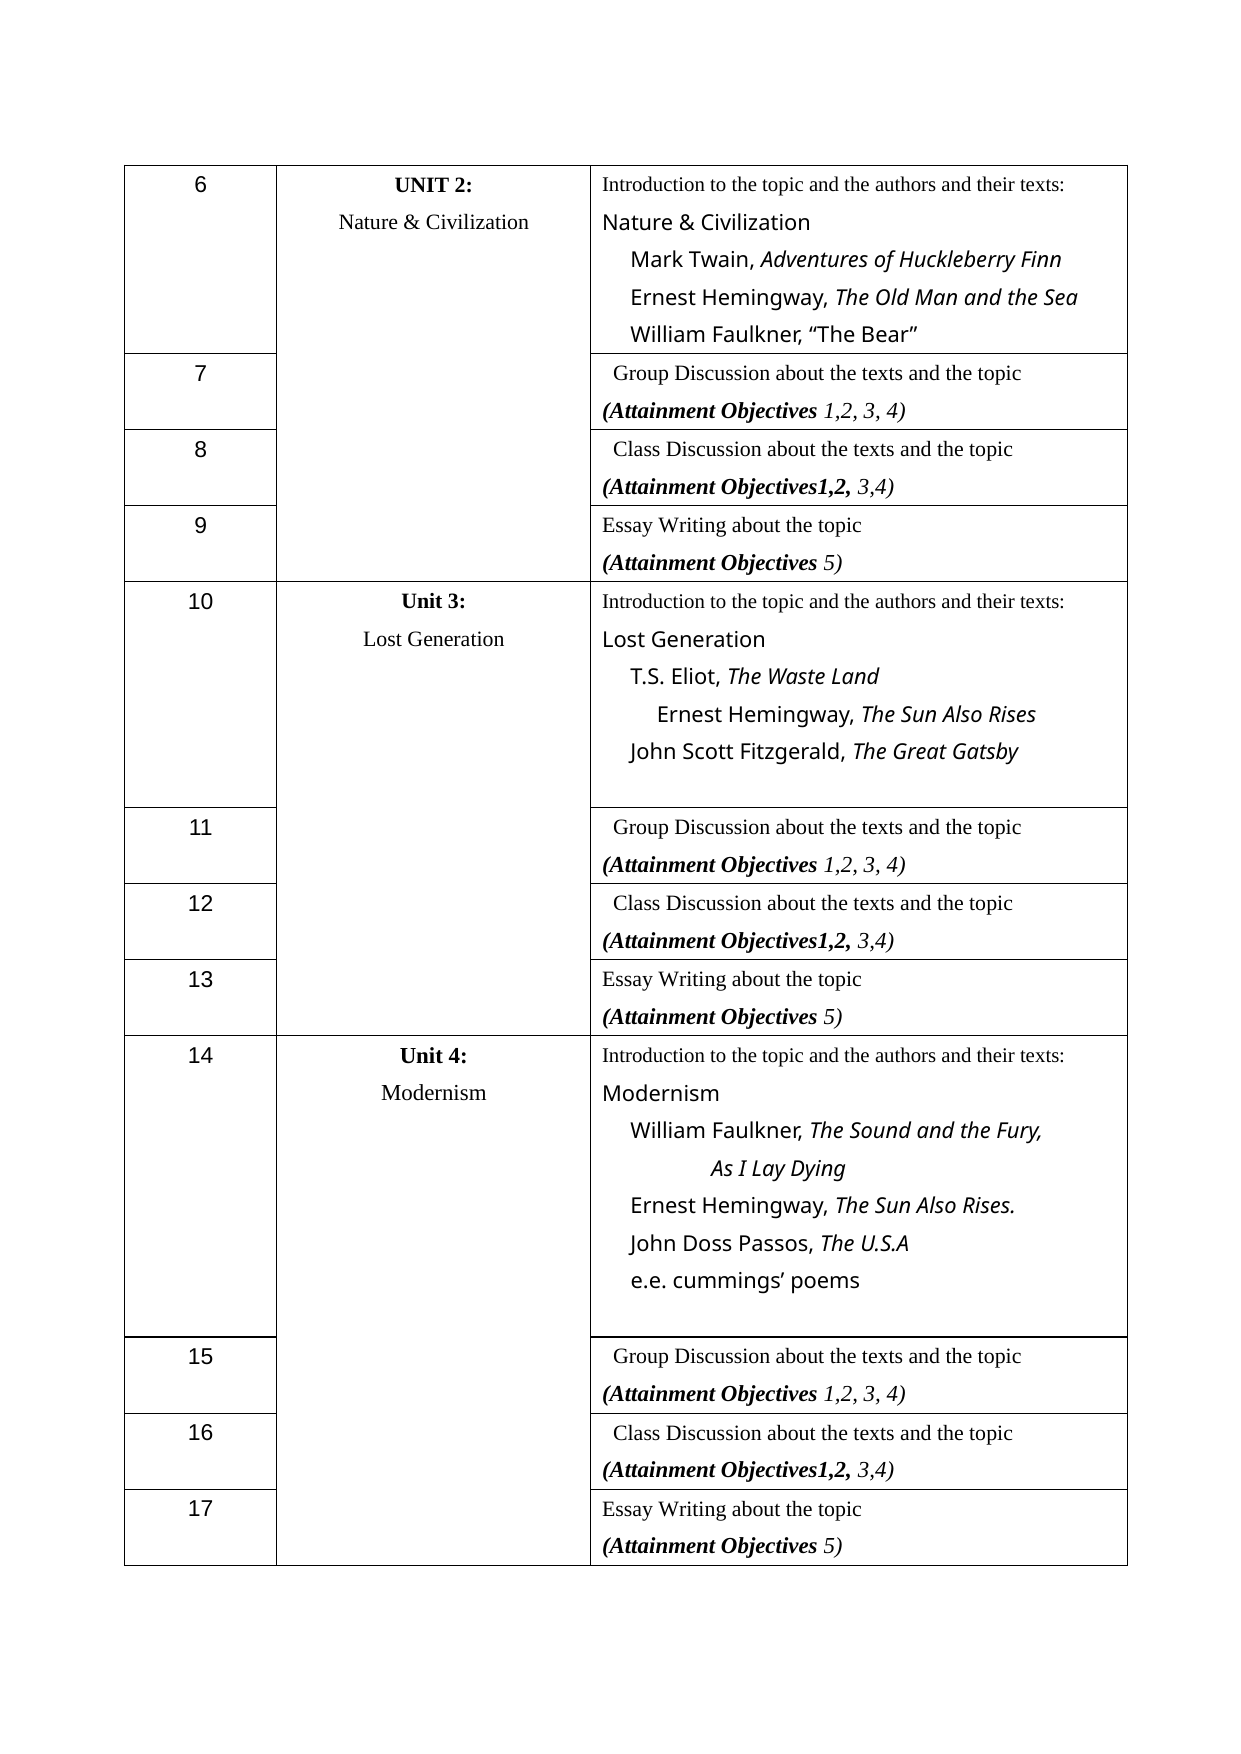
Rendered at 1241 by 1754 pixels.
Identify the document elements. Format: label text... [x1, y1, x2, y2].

table_cell Class Discussion about the texts and the topic (Attainment Objectives1,2, 3,4) [591, 430, 1127, 505]
table_cell 7 [125, 354, 276, 429]
table_cell 9 [125, 506, 276, 581]
table_cell Class Discussion about the texts and the topic (Attainment Objectives1,2, 3,4) [591, 884, 1127, 959]
table_cell Essay Writing about the topic (Attainment Objectives 5) [591, 506, 1127, 581]
table_cell 16 [125, 1414, 276, 1488]
table_cell Group Discussion about the texts and the topic (Attainment Objectives 1,2, 3, 4) [591, 808, 1127, 883]
table_cell 6 [125, 166, 276, 353]
table_cell Group Discussion about the texts and the topic (Attainment Objectives 1,2, 3, 4) [591, 354, 1127, 429]
table_cell 15 [125, 1338, 276, 1412]
table_cell 11 [125, 808, 276, 883]
table_cell Unit 3: Lost Generation [277, 582, 590, 1035]
table_cell 8 [125, 430, 276, 505]
table_cell 17 [125, 1490, 276, 1564]
table_cell Essay Writing about the topic (Attainment Objectives 5) [591, 960, 1127, 1035]
table_cell Introduction to the topic and the authors and their texts: Nature & Civilization Mark Twain, Adventures of Huckleberry Finn Ernest Hemingway, The Old Man and the Sea William Faulkner, “The Bear” [591, 166, 1127, 353]
table_cell 10 [125, 582, 276, 807]
table_cell Class Discussion about the texts and the topic (Attainment Objectives1,2, 3,4) [591, 1414, 1127, 1488]
table_cell 12 [125, 884, 276, 959]
table_cell Group Discussion about the texts and the topic (Attainment Objectives 1,2, 3, 4) [591, 1338, 1127, 1412]
table_cell Essay Writing about the topic (Attainment Objectives 5) [591, 1490, 1127, 1564]
table_cell 13 [125, 960, 276, 1035]
table_cell Unit 4: Modernism [277, 1036, 590, 1564]
table_cell Introduction to the topic and the authors and their texts: Lost Generation T.S. Eliot, The Waste Land Ernest Hemingway, The Sun Also Rises John Scott Fitzgerald, The Great Gatsby [591, 582, 1127, 807]
table_cell 14 [125, 1036, 276, 1336]
table_cell Introduction to the topic and the authors and their texts: Modernism William Faulkner, The Sound and the Fury, As I Lay Dying Ernest Hemingway, The Sun Also Rises. John Doss Passos, The U.S.A e.e. cummings’ poems [591, 1036, 1127, 1336]
table_cell UNIT 2: Nature & Civilization [277, 166, 590, 581]
